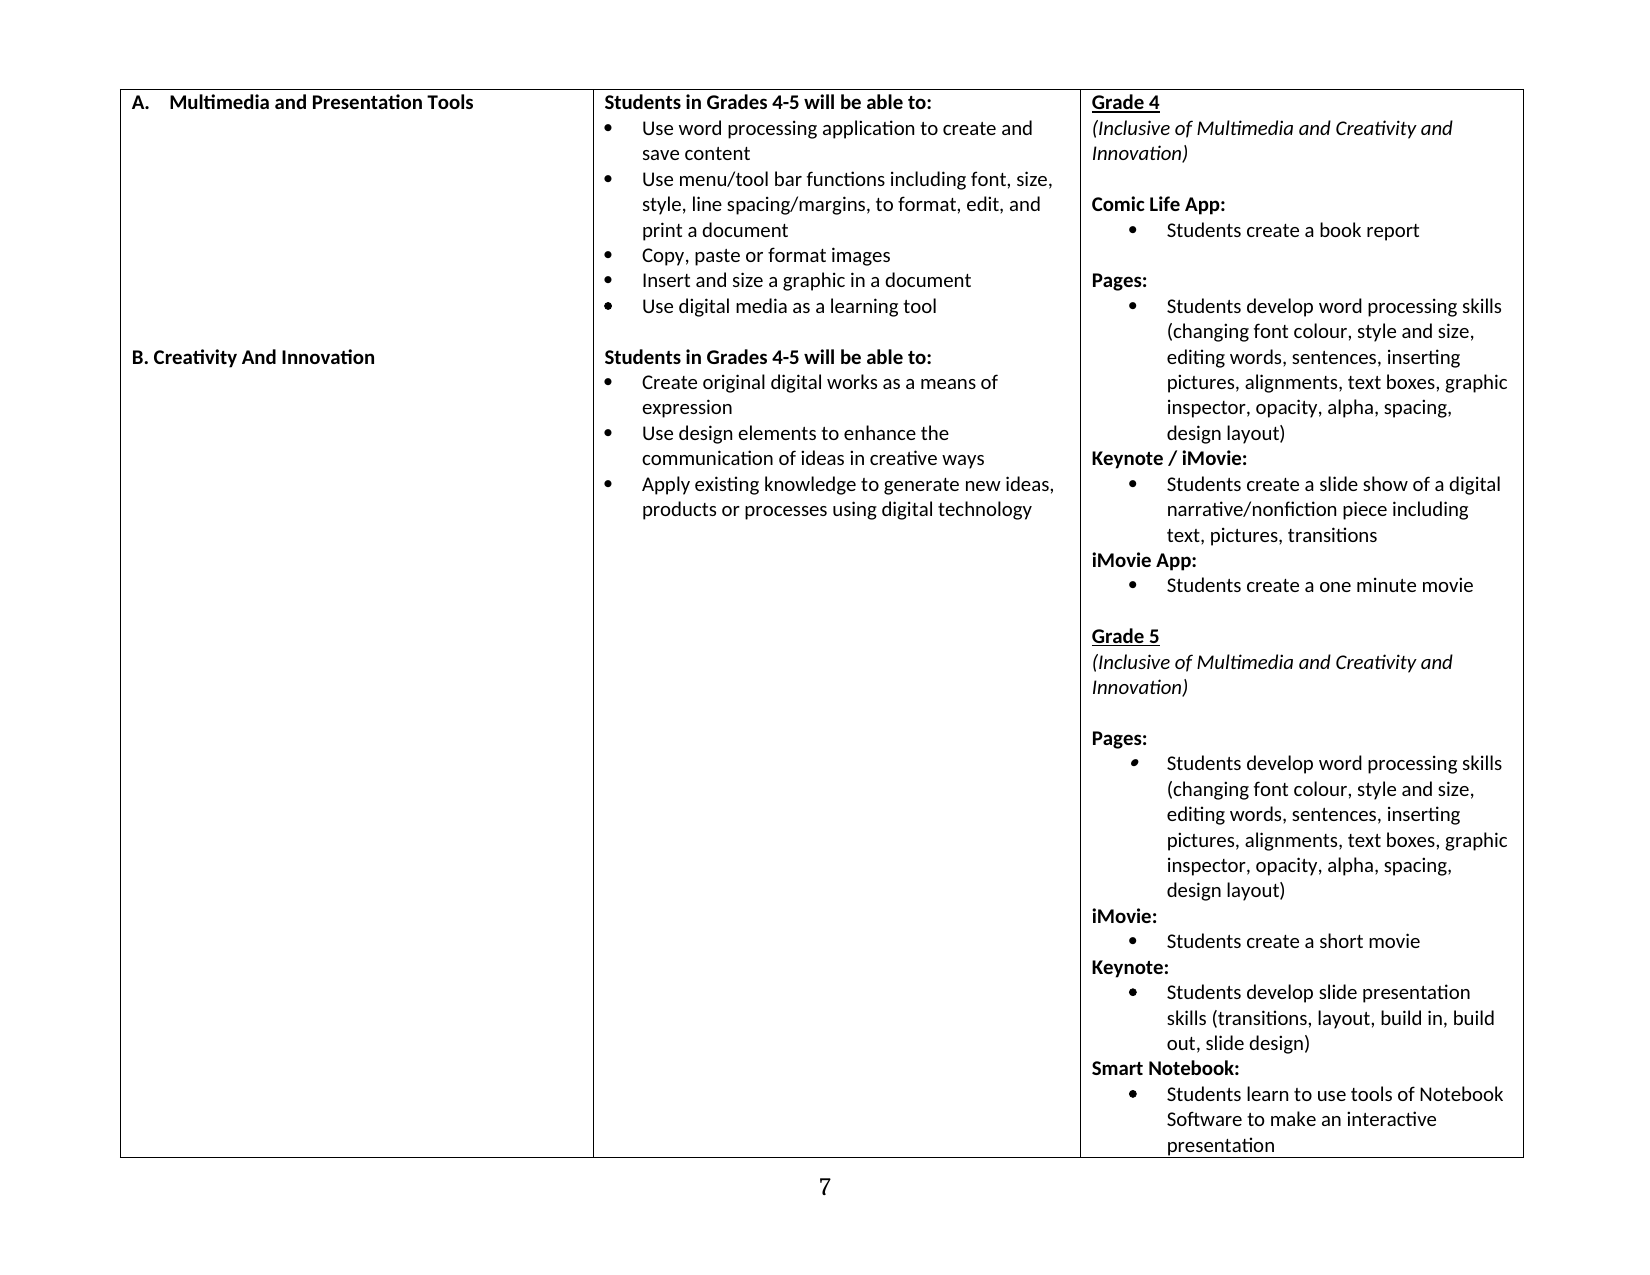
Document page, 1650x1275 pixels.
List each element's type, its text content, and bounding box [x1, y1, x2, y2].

table_cell Multimedia and Presentation Tools B. Creativity And Innovation [121, 90, 593, 1157]
table_cell Grade 4 (Inclusive of Multimedia and Creativity and Innovation) Comic Life App: Students create a book report Pages: Students develop word processing skills (changing font colour, style and size, editing words, sentences, inserting pictures, alignments, text boxes, graphic inspector, opacity, alpha, spacing, design layout) Keynote / iMovie: Students create a slide show of a digital narrative/nonfiction piece including text, pictures, transitions iMovie App: Students create a one minute movie Grade 5 (Inclusive of Multimedia and Creativity and Innovation) Pages: Students develop word processing skills (changing font colour, style and size, editing words, sentences, inserting pictures, alignments, text boxes, graphic inspector, opacity, alpha, spacing, design layout) iMovie: Students create a short movie Keynote: Students develop slide presentation skills (transitions, layout, build in, build out, slide design) Smart Notebook: Students learn to use tools of Notebook Software to make an interactive presentation [1081, 90, 1523, 1157]
table_cell Students in Grades 4-5 will be able to: Use word processing application to create and save content Use menu/tool bar functions including font, size, style, line spacing/margins, to format, edit, and print a document Copy, paste or format images Insert and size a graphic in a document Use digital media as a learning tool Students in Grades 4-5 will be able to: Create original digital works as a means of expression Use design elements to enhance the communication of ideas in creative ways Apply existing knowledge to generate new ideas, products or processes using digital technology [594, 90, 1080, 1157]
